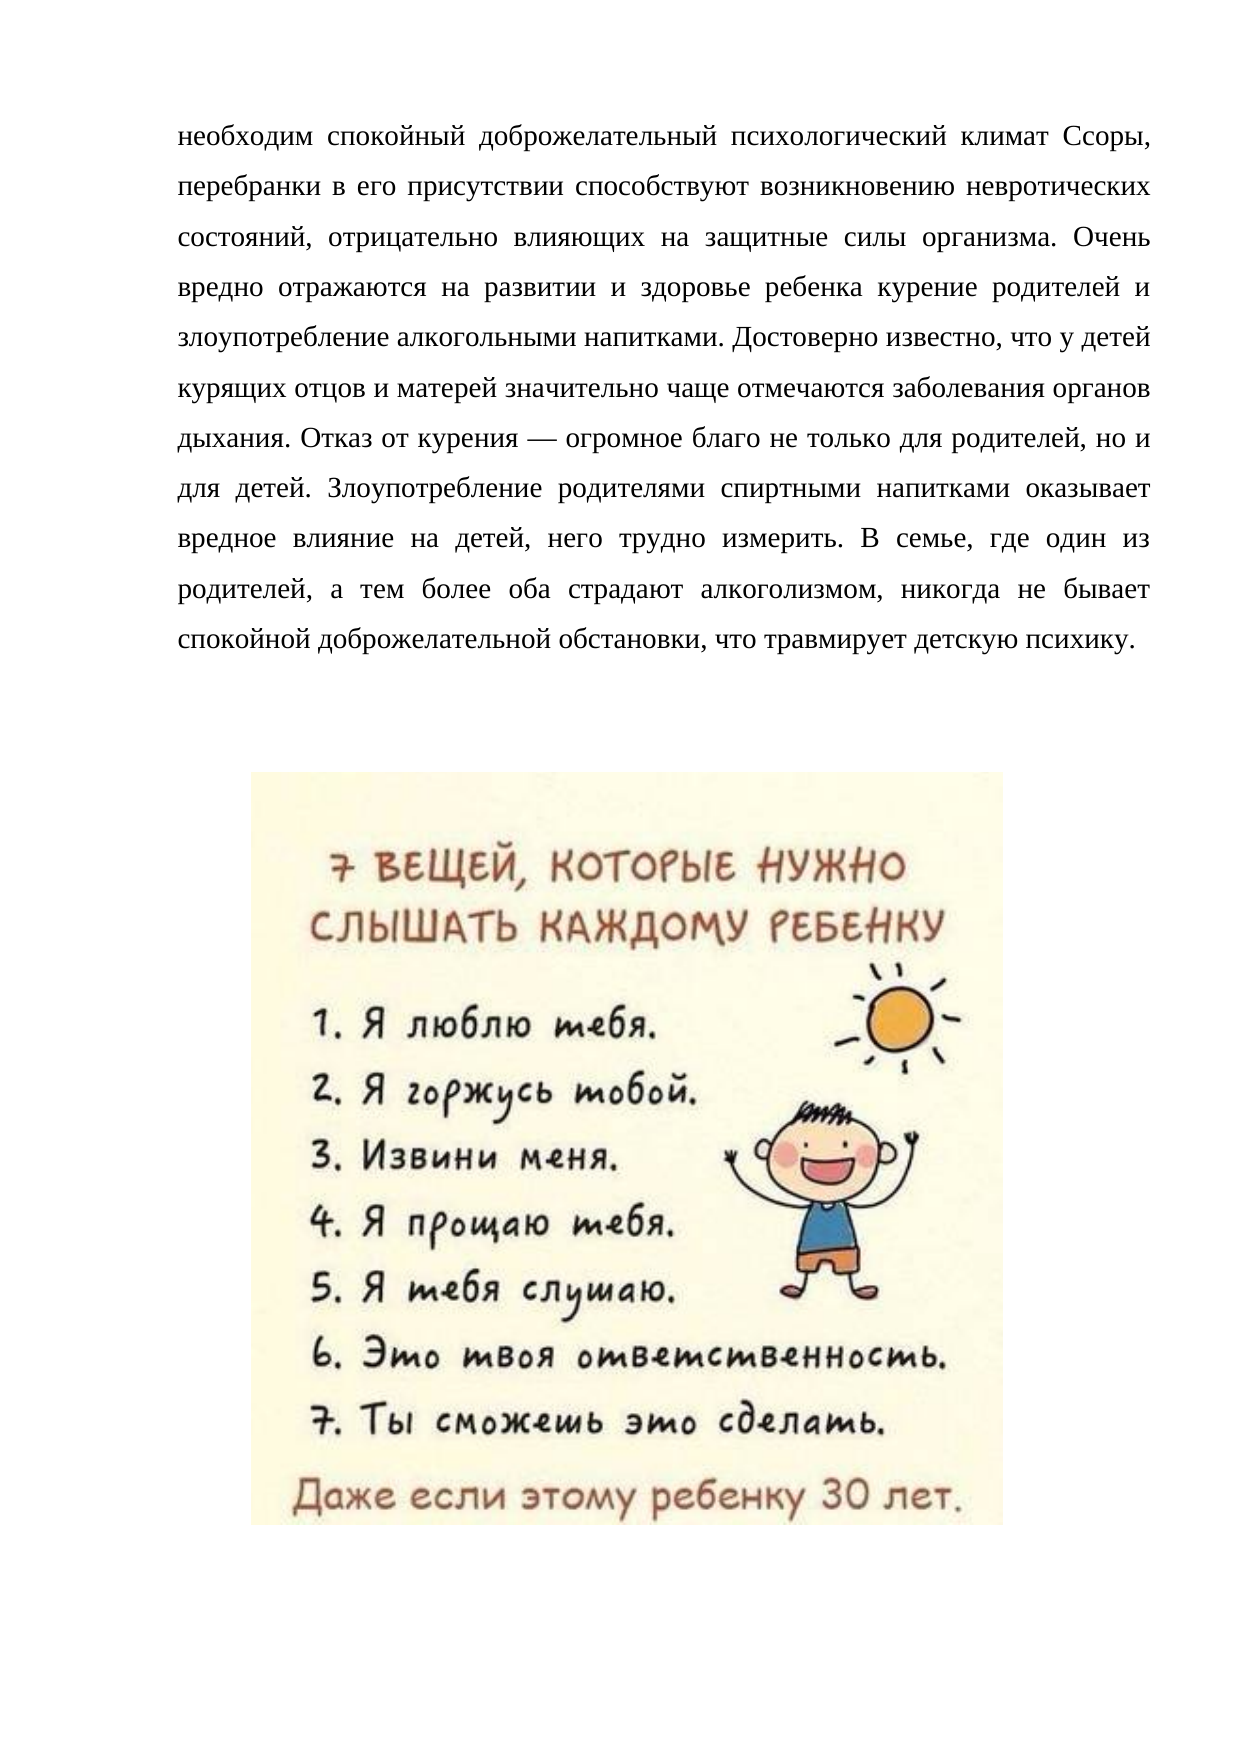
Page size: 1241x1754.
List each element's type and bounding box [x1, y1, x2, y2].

text [177, 118, 1152, 655]
picture [251, 772, 1003, 1525]
